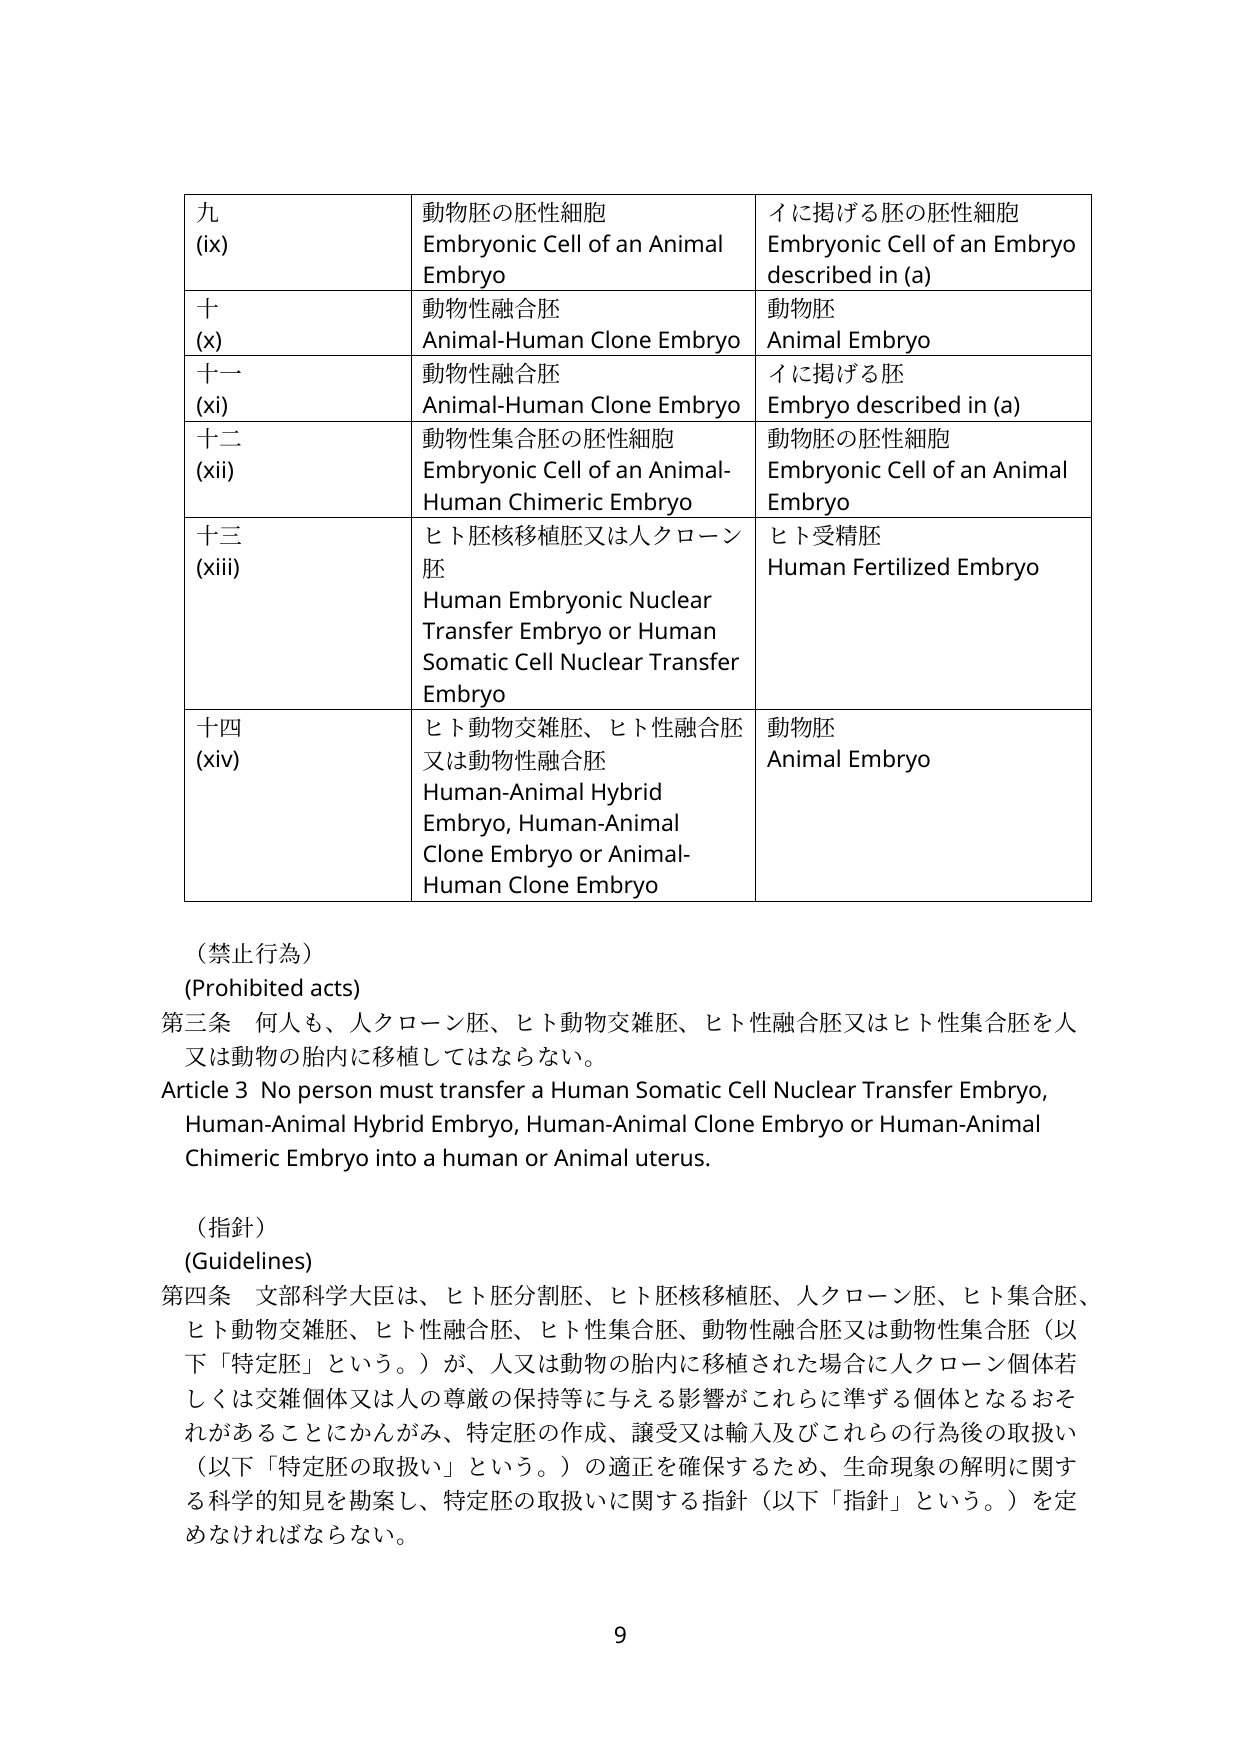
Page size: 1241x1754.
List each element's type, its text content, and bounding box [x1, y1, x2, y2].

table_cell 動物性融合胚 Animal-Human Clone Embryo [412, 291, 755, 355]
text 第三条 何人も、人クローン胚、ヒト動物交雑胚、ヒト性融合胚又はヒト性集合胚を人又は動物の胎内に移植してはならない。 [161, 1004, 1079, 1073]
table_cell 十二 (xii) [185, 422, 411, 517]
table_cell ヒト動物交雑胚、ヒト性融合胚又は動物性融合胚 Human-Animal Hybrid Embryo, Human-Animal Clone Embryo or Animal-Human Clone Embryo [412, 710, 755, 901]
table_cell 動物性融合胚 Animal-Human Clone Embryo [412, 356, 755, 421]
table_cell 九 (ix) [185, 195, 411, 290]
table_cell 十四 (xiv) [185, 710, 411, 901]
text (Prohibited acts) [184, 970, 1079, 1004]
table_cell 動物胚 Animal Embryo [756, 710, 1091, 901]
table_cell 十 (x) [185, 291, 411, 355]
text （指針） [184, 1209, 1079, 1243]
table_cell 動物性集合胚の胚性細胞 Embryonic Cell of an Animal-Human Chimeric Embryo [412, 422, 755, 517]
table_cell 十一 (xi) [185, 356, 411, 421]
table_cell ヒト受精胚 Human Fertilized Embryo [756, 518, 1091, 709]
table_cell 動物胚の胚性細胞 Embryonic Cell of an Animal Embryo [756, 422, 1091, 517]
table_cell ヒト胚核移植胚又は人クローン胚 Human Embryonic Nuclear Transfer Embryo or Human Somatic Cell Nuclear Transfer Embryo [412, 518, 755, 709]
text (Guidelines) [184, 1243, 1079, 1278]
table_cell 動物胚の胚性細胞 Embryonic Cell of an Animal Embryo [412, 195, 755, 290]
table_cell 十三 (xiii) [185, 518, 411, 709]
table_cell イに掲げる胚の胚性細胞 Embryonic Cell of an Embryo described in (a) [756, 195, 1091, 290]
text Article 3 No person must transfer a Human Somatic Cell Nuclear Transfer Embryo, Human-Animal Hybrid Embryo, Human-Animal Clone Embryo or Human-Animal Chimeric Embryo into a human or Animal uterus. [161, 1073, 1079, 1175]
text （禁止行為） [184, 936, 1079, 970]
text 第四条 文部科学大臣は、ヒト胚分割胚、ヒト胚核移植胚、人クローン胚、ヒト集合胚、ヒト動物交雑胚、ヒト性融合胚、ヒト性集合胚、動物性融合胚又は動物性集合胚（以下「特定胚」という。）が、人又は動物の胎内に移植された場合に人クローン個体若しくは交雑個体又は人の尊厳の保持等に与える影響がこれらに準ずる個体となるおそれがあることにかんがみ、特定胚の作成、譲受又は輸入及びこれらの行為後の取扱い（以下「特定胚の取扱い」という。）の適正を確保するため、生命現象の解明に関する科学的知見を勘案し、特定胚の取扱いに関する指針（以下「指針」という。）を定めなければならない。 [161, 1278, 1079, 1551]
table_cell 動物胚 Animal Embryo [756, 291, 1091, 355]
table_cell イに掲げる胚 Embryo described in (a) [756, 356, 1091, 421]
